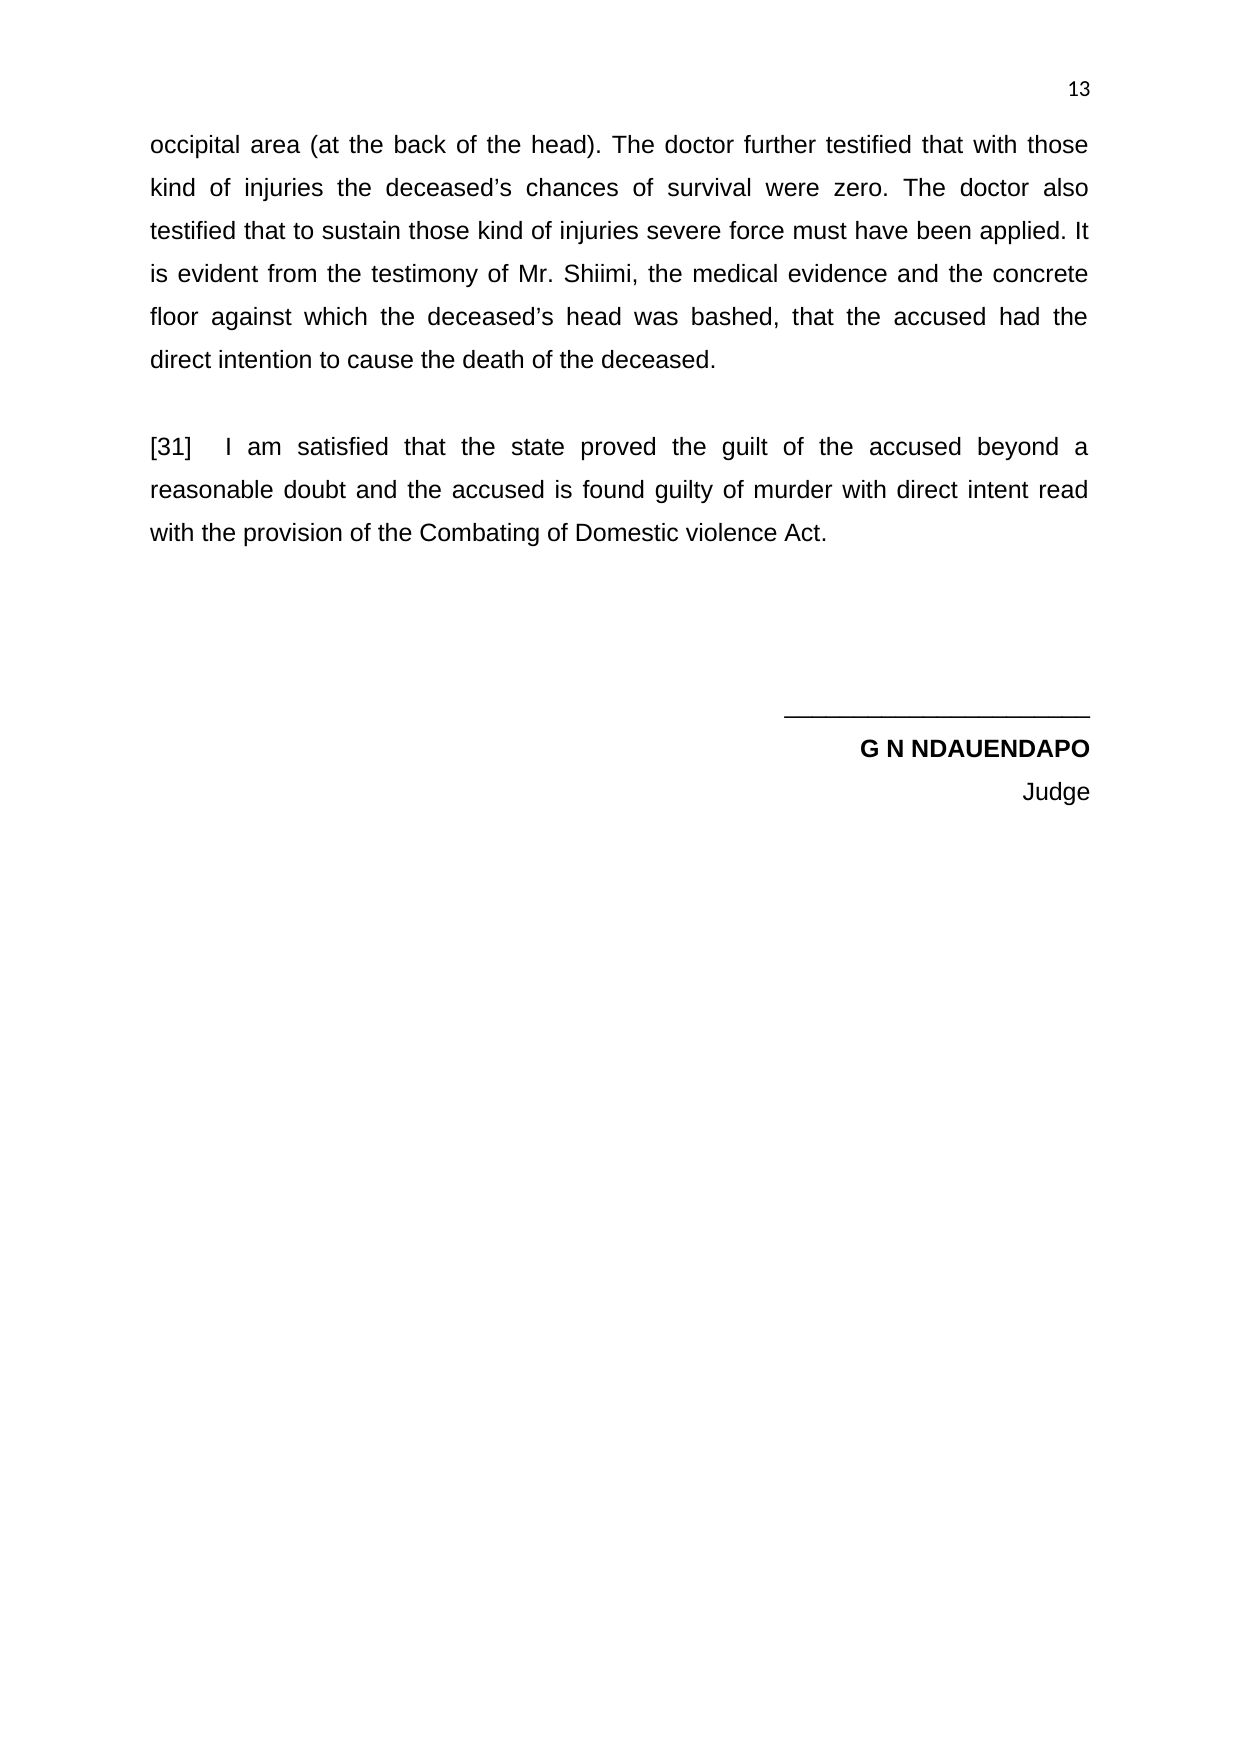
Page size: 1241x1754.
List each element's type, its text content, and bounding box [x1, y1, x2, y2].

text G N NDAUENDAPO [150, 733, 1090, 762]
text [31] I am satisfied that the state proved the guilt of the accused beyond a reasonable doubt and the accused is found guilty of murder with direct intent read with the provision of the Combating of Domestic violence Act. [150, 432, 1090, 547]
text ______________________ [150, 690, 1090, 719]
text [150, 130, 1090, 374]
text Judge [150, 777, 1090, 805]
